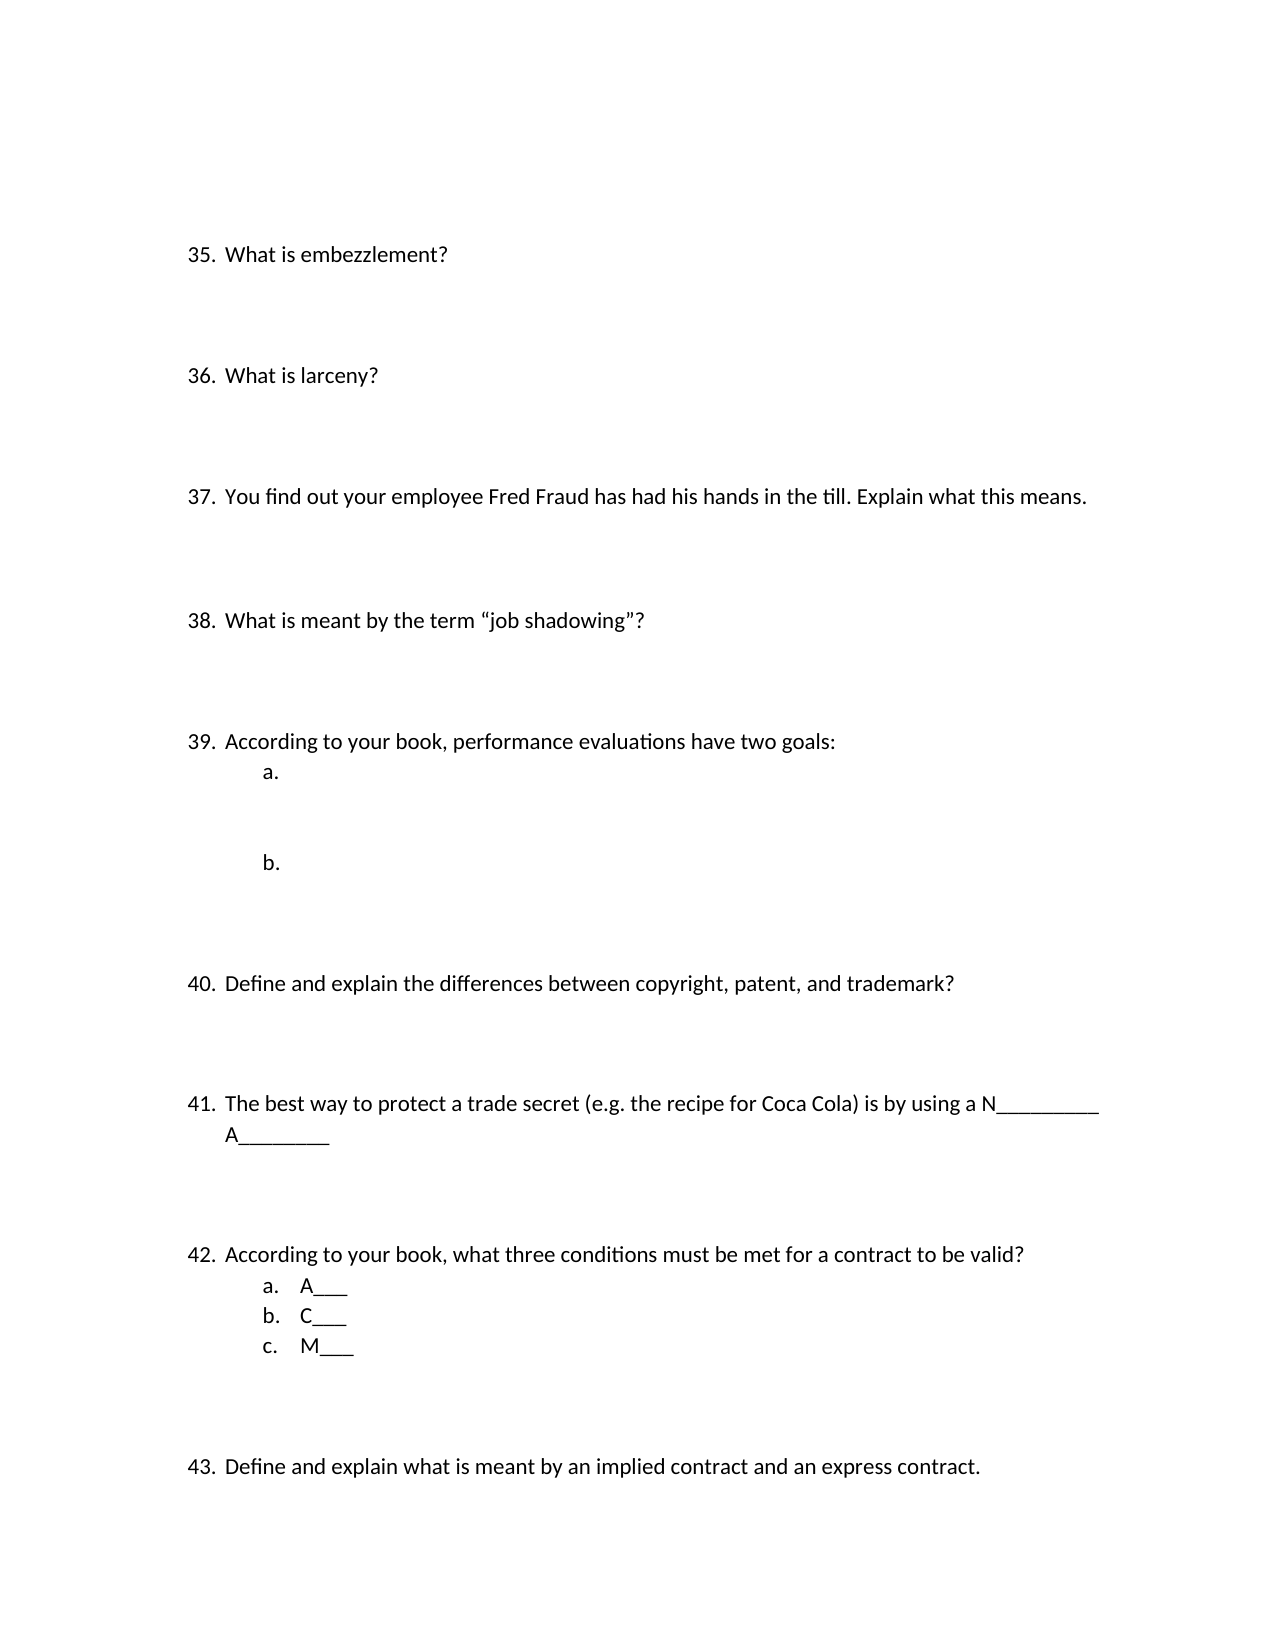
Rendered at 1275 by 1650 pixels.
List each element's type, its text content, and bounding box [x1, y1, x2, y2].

list What is meant by the term “job shadowing”? [187, 606, 1125, 634]
list According to your book, performance evaluations have two goals: [187, 727, 1125, 755]
list A___ [262, 1271, 1125, 1299]
list C___ [262, 1301, 1125, 1329]
list What is larceny? [187, 361, 1125, 389]
list You find out your employee Fred Fraud has had his hands in the till. Explain what this means. [187, 482, 1125, 510]
list According to your book, what three conditions must be met for a contract to be valid? [187, 1241, 1125, 1269]
list What is embezzlement? [187, 241, 1125, 269]
list M___ [262, 1331, 1125, 1359]
list Define and explain the differences between copyright, patent, and trademark? [187, 969, 1125, 997]
list Define and explain what is meant by an implied contract and an express contract. [187, 1452, 1125, 1480]
list The best way to protect a trade secret (e.g. the recipe for Coca Cola) is by using a N_________ A________ [187, 1089, 1125, 1148]
